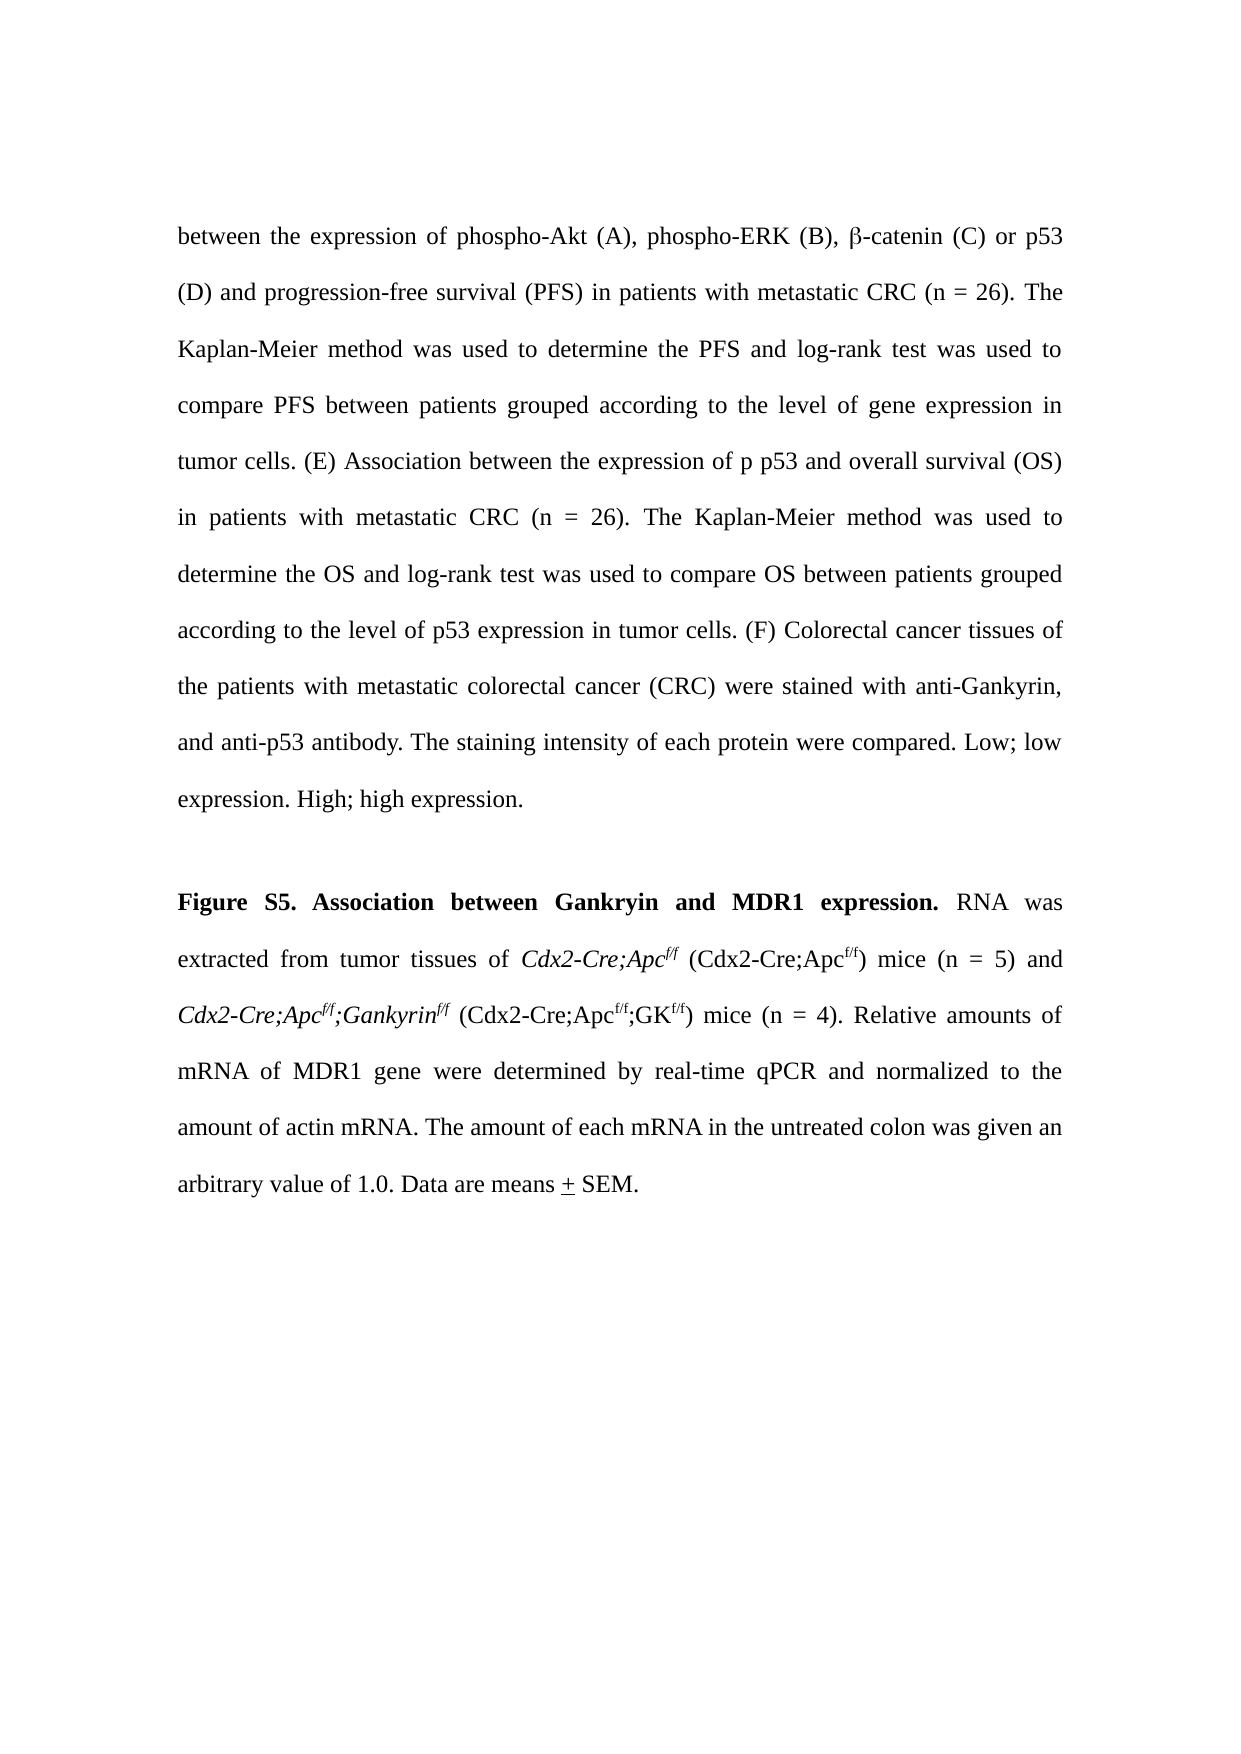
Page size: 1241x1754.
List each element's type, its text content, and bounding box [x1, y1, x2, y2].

text Figure S5. Association between Gankryin and MDR1 expression. RNA was extracted from tumor tissues of Cdx2-Cre;Apcf/f (Cdx2-Cre;Apcf/f) mice (n = 5) and Cdx2-Cre;Apcf/f;Gankyrinf/f (Cdx2-Cre;Apcf/f;GKf/f) mice (n = 4). Relative amounts of mRNA of MDR1 gene were determined by real-time qPCR and normalized to the amount of actin mRNA. The amount of each mRNA in the untreated colon was given an arbitrary value of 1.0. Data are means + SEM. [177, 883, 1063, 1202]
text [177, 217, 1063, 817]
